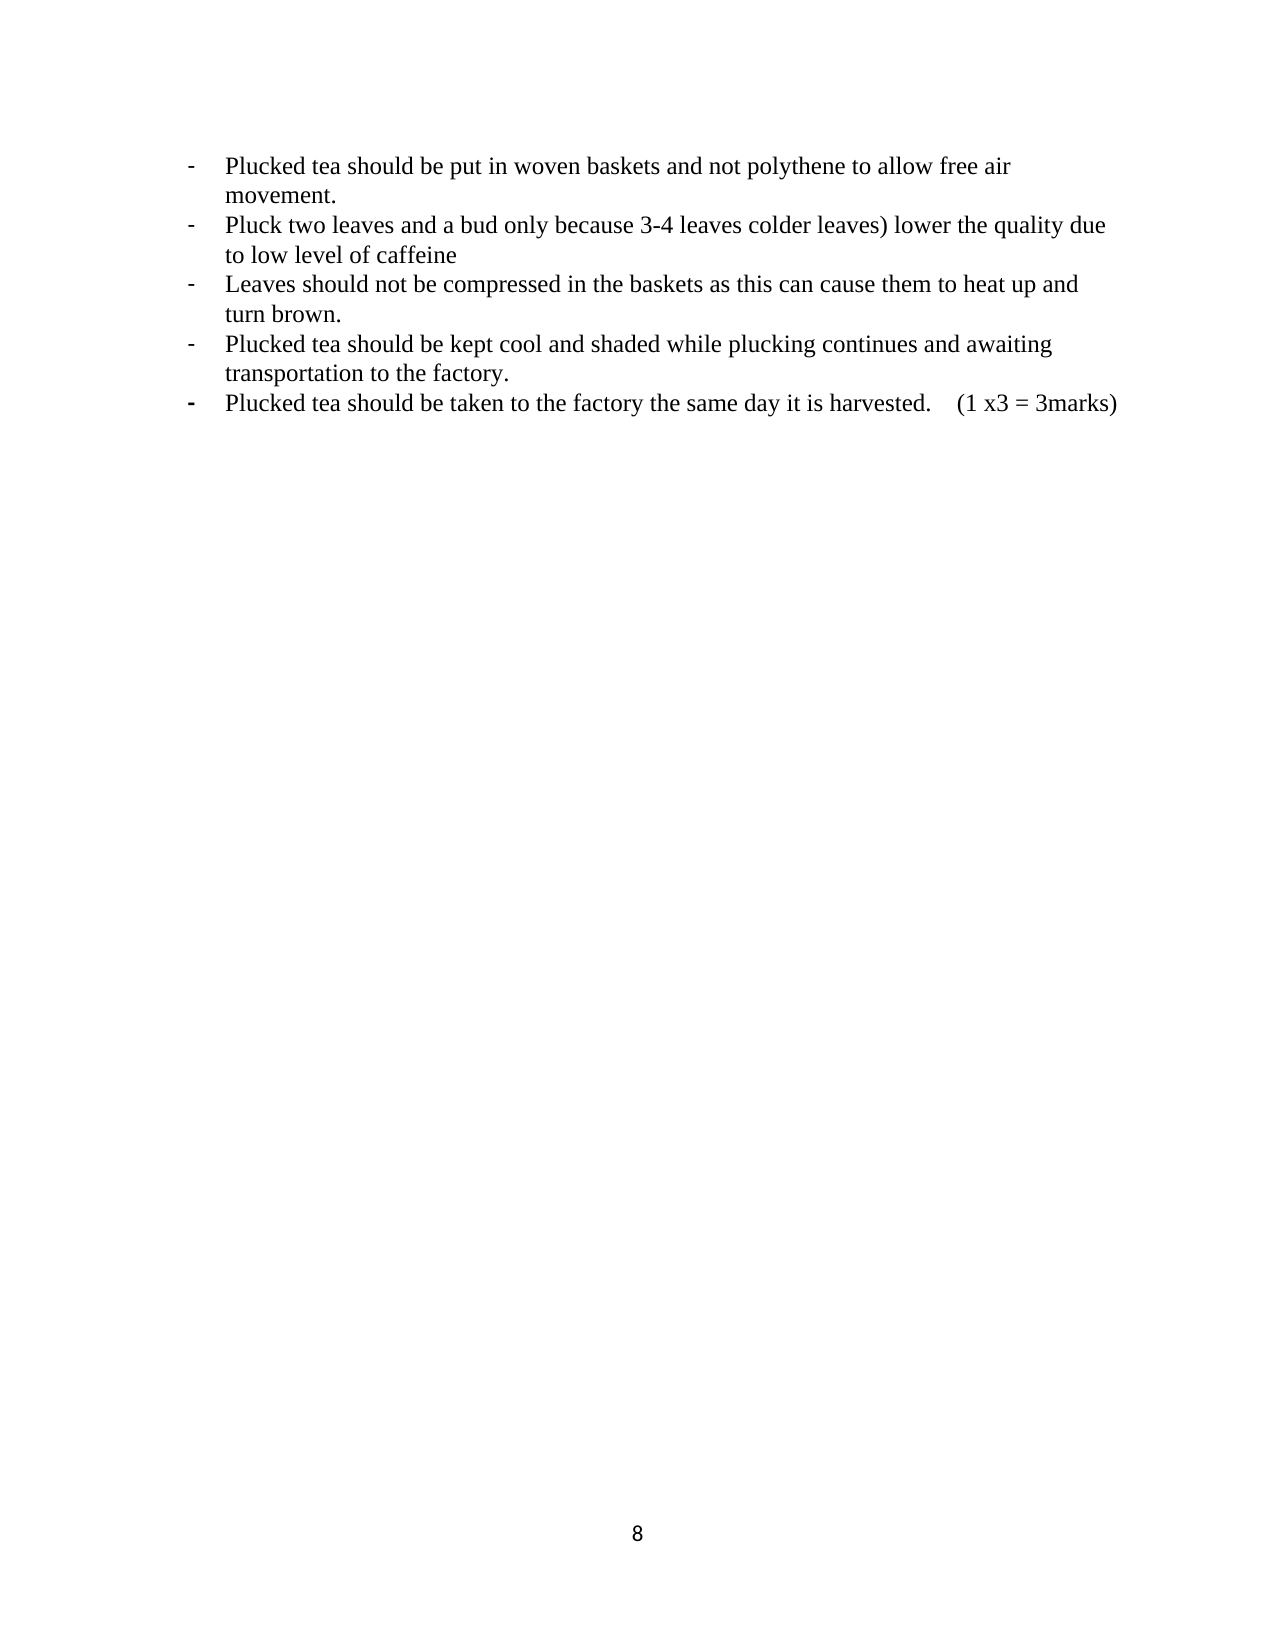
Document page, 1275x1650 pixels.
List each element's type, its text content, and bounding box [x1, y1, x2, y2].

list Pluck two leaves and a bud only because 3-4 leaves colder leaves) lower the quality due to low level of caffeine [187, 209, 1125, 268]
list Plucked tea should be put in woven baskets and not polythene to allow free air movement. [187, 150, 1125, 209]
list Plucked tea should be kept cool and shaded while plucking continues and awaiting transportation to the factory. [187, 328, 1125, 387]
list Leaves should not be compressed in the baskets as this can cause them to heat up and turn brown. [187, 268, 1125, 328]
list Plucked tea should be taken to the factory the same day it is harvested. (1 x3 = 3marks) [187, 387, 1125, 418]
